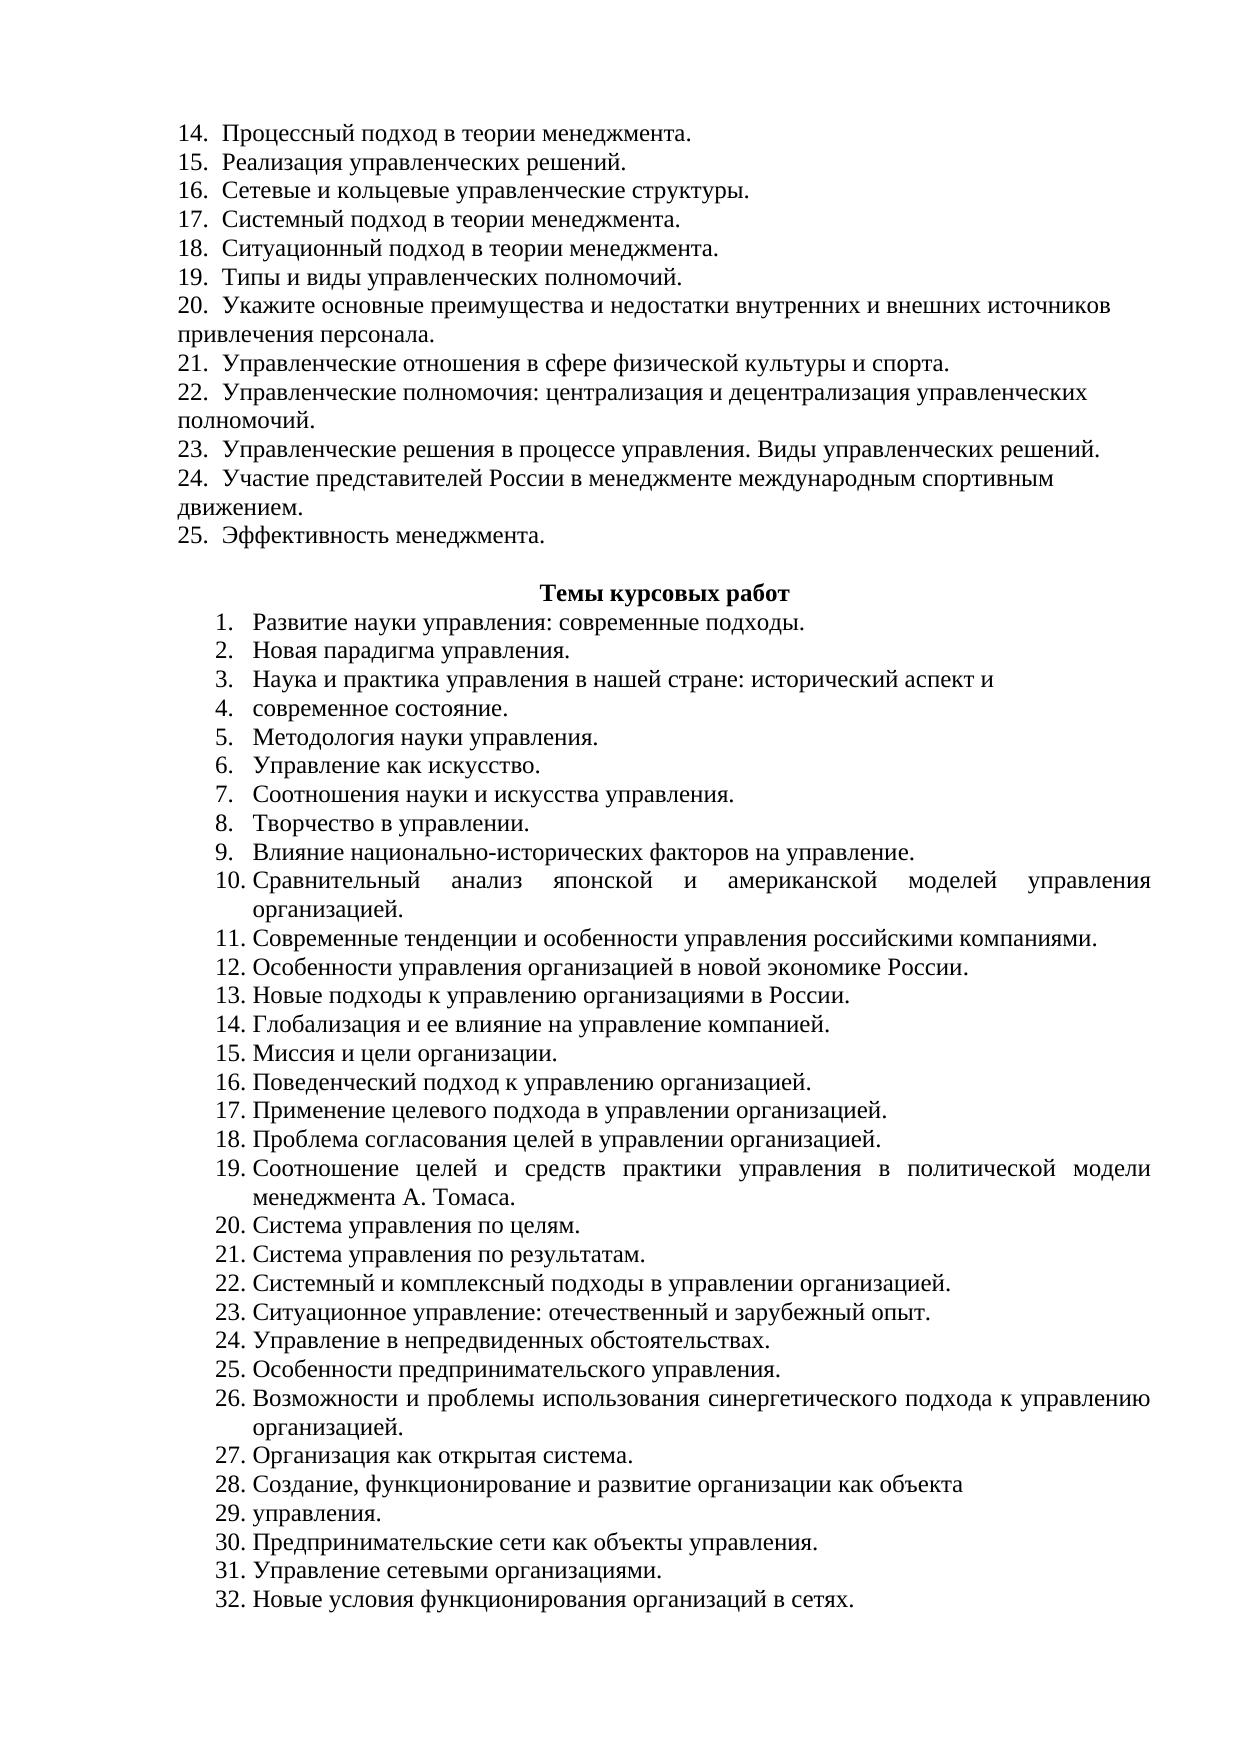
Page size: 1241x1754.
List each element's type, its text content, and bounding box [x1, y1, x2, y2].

list Миссия и цели организации. [215, 1038, 1152, 1067]
list Эффективность менеджмента. [177, 521, 1152, 549]
list Системный подход в теории менеджмента. [177, 204, 1152, 233]
list Проблема согласования целей в управлении организацией. [215, 1124, 1152, 1153]
list Особенности управления организацией в новой экономике России. [215, 952, 1152, 981]
list Сравнительный анализ японской и американской моделей управления организацией. [215, 866, 1152, 923]
list Создание, функционирование и развитие организации как объекта [215, 1469, 1152, 1498]
list Организация как открытая система. [215, 1441, 1152, 1469]
list Управление сетевыми организациями. [215, 1556, 1152, 1584]
list Реализация управленческих решений. [177, 147, 1152, 176]
list Соотношение целей и средств практики управления в политической модели менеджмента А. Томаса. [215, 1153, 1152, 1211]
list Применение целевого подхода в управлении организацией. [215, 1096, 1152, 1124]
list Творчество в управлении. [215, 808, 1152, 837]
list Поведенческий подход к управлению организацией. [215, 1067, 1152, 1096]
list Методология науки управления. [215, 722, 1152, 751]
list Влияние национально-исторических факторов на управление. [215, 837, 1152, 866]
list Особенности предпринимательского управления. [215, 1354, 1152, 1383]
list Управление в непредвиденных обстоятельствах. [215, 1326, 1152, 1354]
list Система управления по результатам. [215, 1239, 1152, 1268]
list Соотношения науки и искусства управления. [215, 779, 1152, 808]
list Процессный подход в теории менеджмента. [177, 118, 1152, 147]
list Укажите основные преимущества и недостатки внутренних и внешних источников привлечения персонала. [177, 291, 1152, 348]
list Глобализация и ее влияние на управление компанией. [215, 1009, 1152, 1038]
list Возможности и проблемы использования синергетического подхода к управлению организацией. [215, 1383, 1152, 1441]
list Новые условия функционирования организаций в сетях. [215, 1584, 1152, 1613]
list Ситуационный подход в теории менеджмента. [177, 233, 1152, 262]
list Предпринимательские сети как объекты управления. [215, 1527, 1152, 1556]
list Развитие науки управления: современные подходы. [215, 607, 1152, 636]
list Современные тенденции и особенности управления российскими компаниями. [215, 923, 1152, 952]
list Ситуационное управление: отечественный и зарубежный опыт. [215, 1297, 1152, 1326]
list современное состояние. [215, 693, 1152, 722]
list Новая парадигма управления. [215, 636, 1152, 664]
list Наука и практика управления в нашей стране: исторический аспект и [215, 664, 1152, 693]
list Управление как искусство. [215, 751, 1152, 779]
list Системный и комплексный подходы в управлении организацией. [215, 1268, 1152, 1297]
list Новые подходы к управлению организациями в России. [215, 981, 1152, 1009]
list Сетевые и кольцевые управленческие структуры. [177, 176, 1152, 204]
list управления. [215, 1498, 1152, 1527]
list Управленческие отношения в сфере физической культуры и спорта. [177, 348, 1152, 377]
list Участие представителей России в менеджменте международным спортивным движением. [177, 463, 1152, 521]
text Темы курсовых работ [177, 578, 1152, 607]
list Типы и виды управленческих полномочий. [177, 262, 1152, 291]
list Управленческие решения в процессе управления. Виды управленческих решений. [177, 434, 1152, 463]
list Система управления по целям. [215, 1211, 1152, 1239]
list Управленческие полномочия: централизация и децентрализация управленческих полномочий. [177, 377, 1152, 434]
